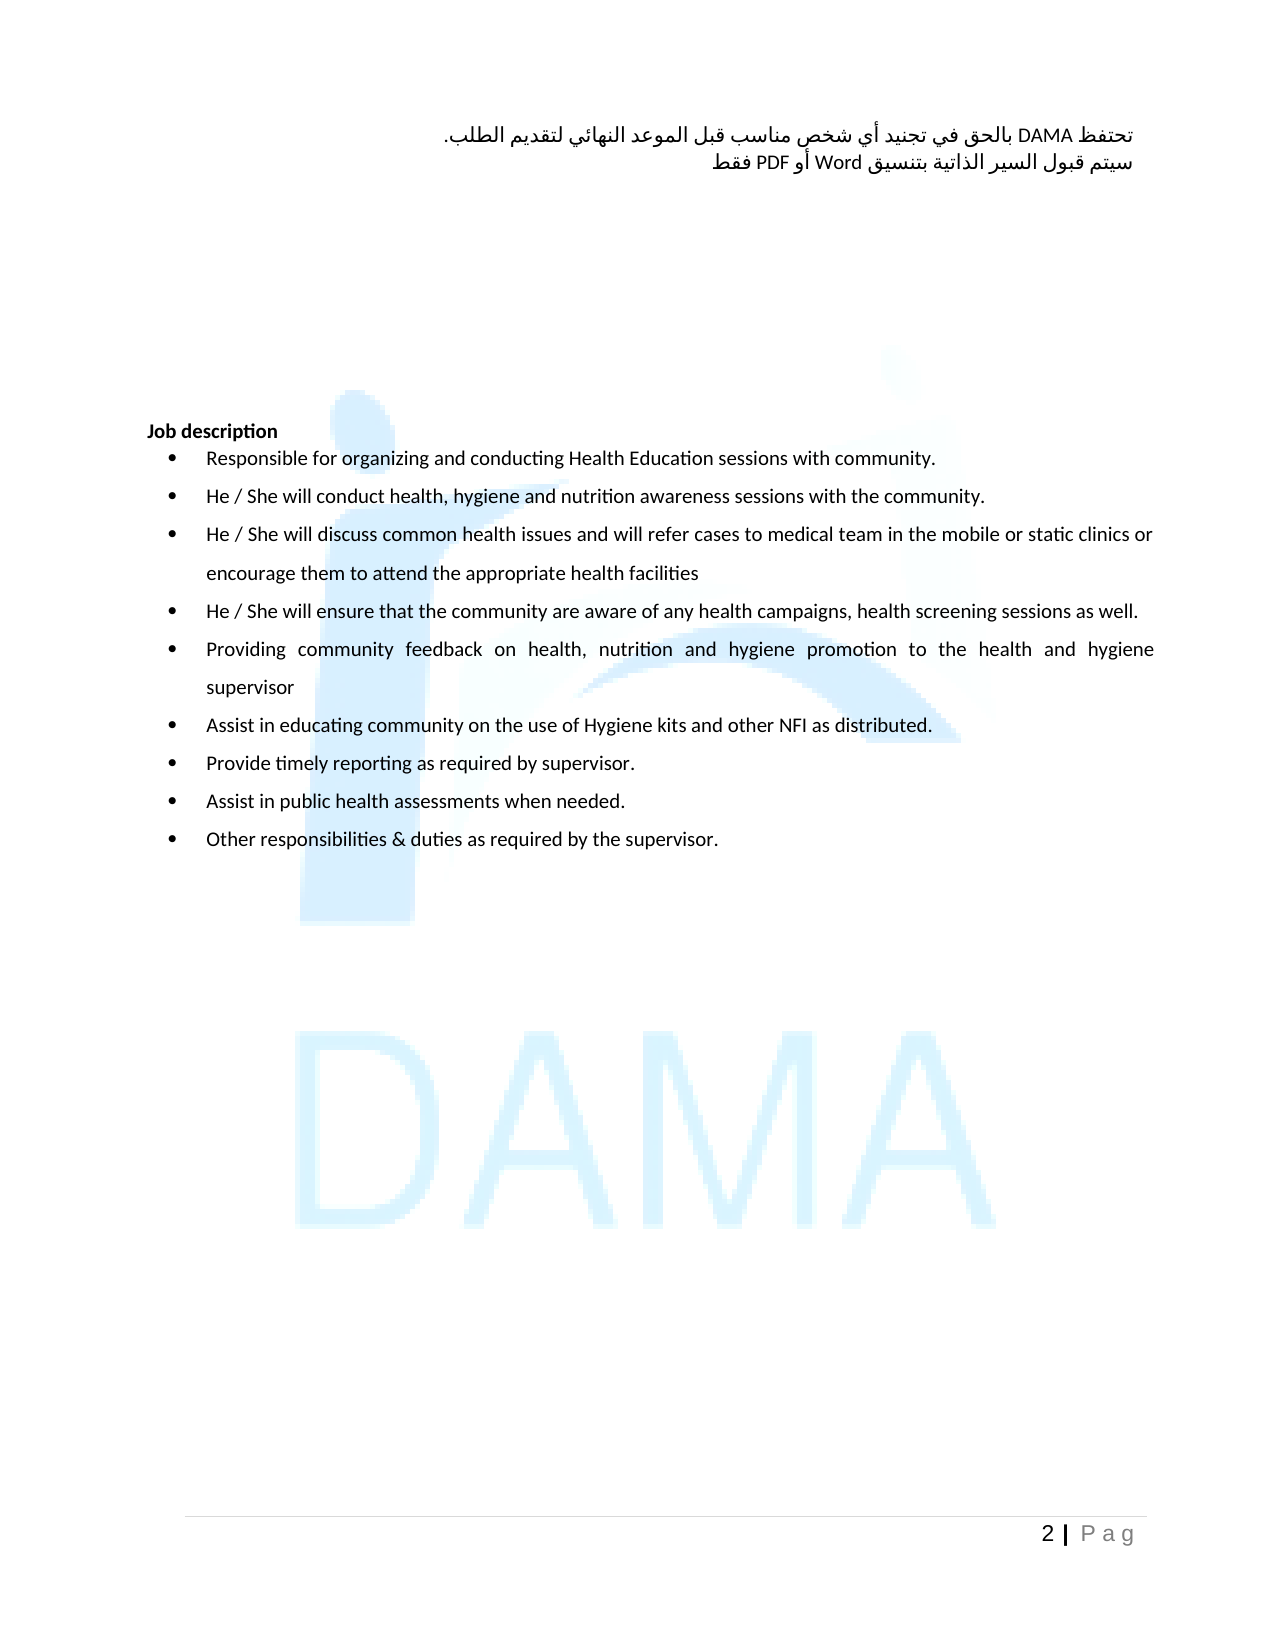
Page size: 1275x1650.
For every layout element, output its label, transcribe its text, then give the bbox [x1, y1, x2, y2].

text تحتفظ DAMA بالحق في تجنيد أي شخص مناسب قبل الموعد النهائي لتقديم الطلب. [143, 122, 1133, 147]
list He / She will conduct health, hygiene and nutrition awareness sessions with the community. [169, 483, 1156, 509]
list He / She will ensure that the community are aware of any health campaigns, health screening sessions as well. [169, 598, 1156, 623]
list Providing community feedback on health, nutrition and hygiene promotion to the health and hygiene supervisor [169, 636, 1156, 699]
text سيتم قبول السير الذاتية بتنسيق Word أو PDF فقط [143, 149, 1133, 174]
list Assist in educating community on the use of Hygiene kits and other NFI as distributed. [169, 712, 1156, 738]
list Assist in public health assessments when needed. [169, 788, 1156, 814]
text Job description [143, 419, 1133, 444]
list He / She will discuss common health issues and will refer cases to medical team in the mobile or static clinics or encourage them to attend the appropriate health facilities [169, 522, 1156, 585]
list Provide timely reporting as required by supervisor. [169, 750, 1156, 776]
list Responsible for organizing and conducting Health Education sessions with community. [169, 445, 1156, 471]
list Other responsibilities & duties as required by the supervisor. [169, 827, 1156, 852]
